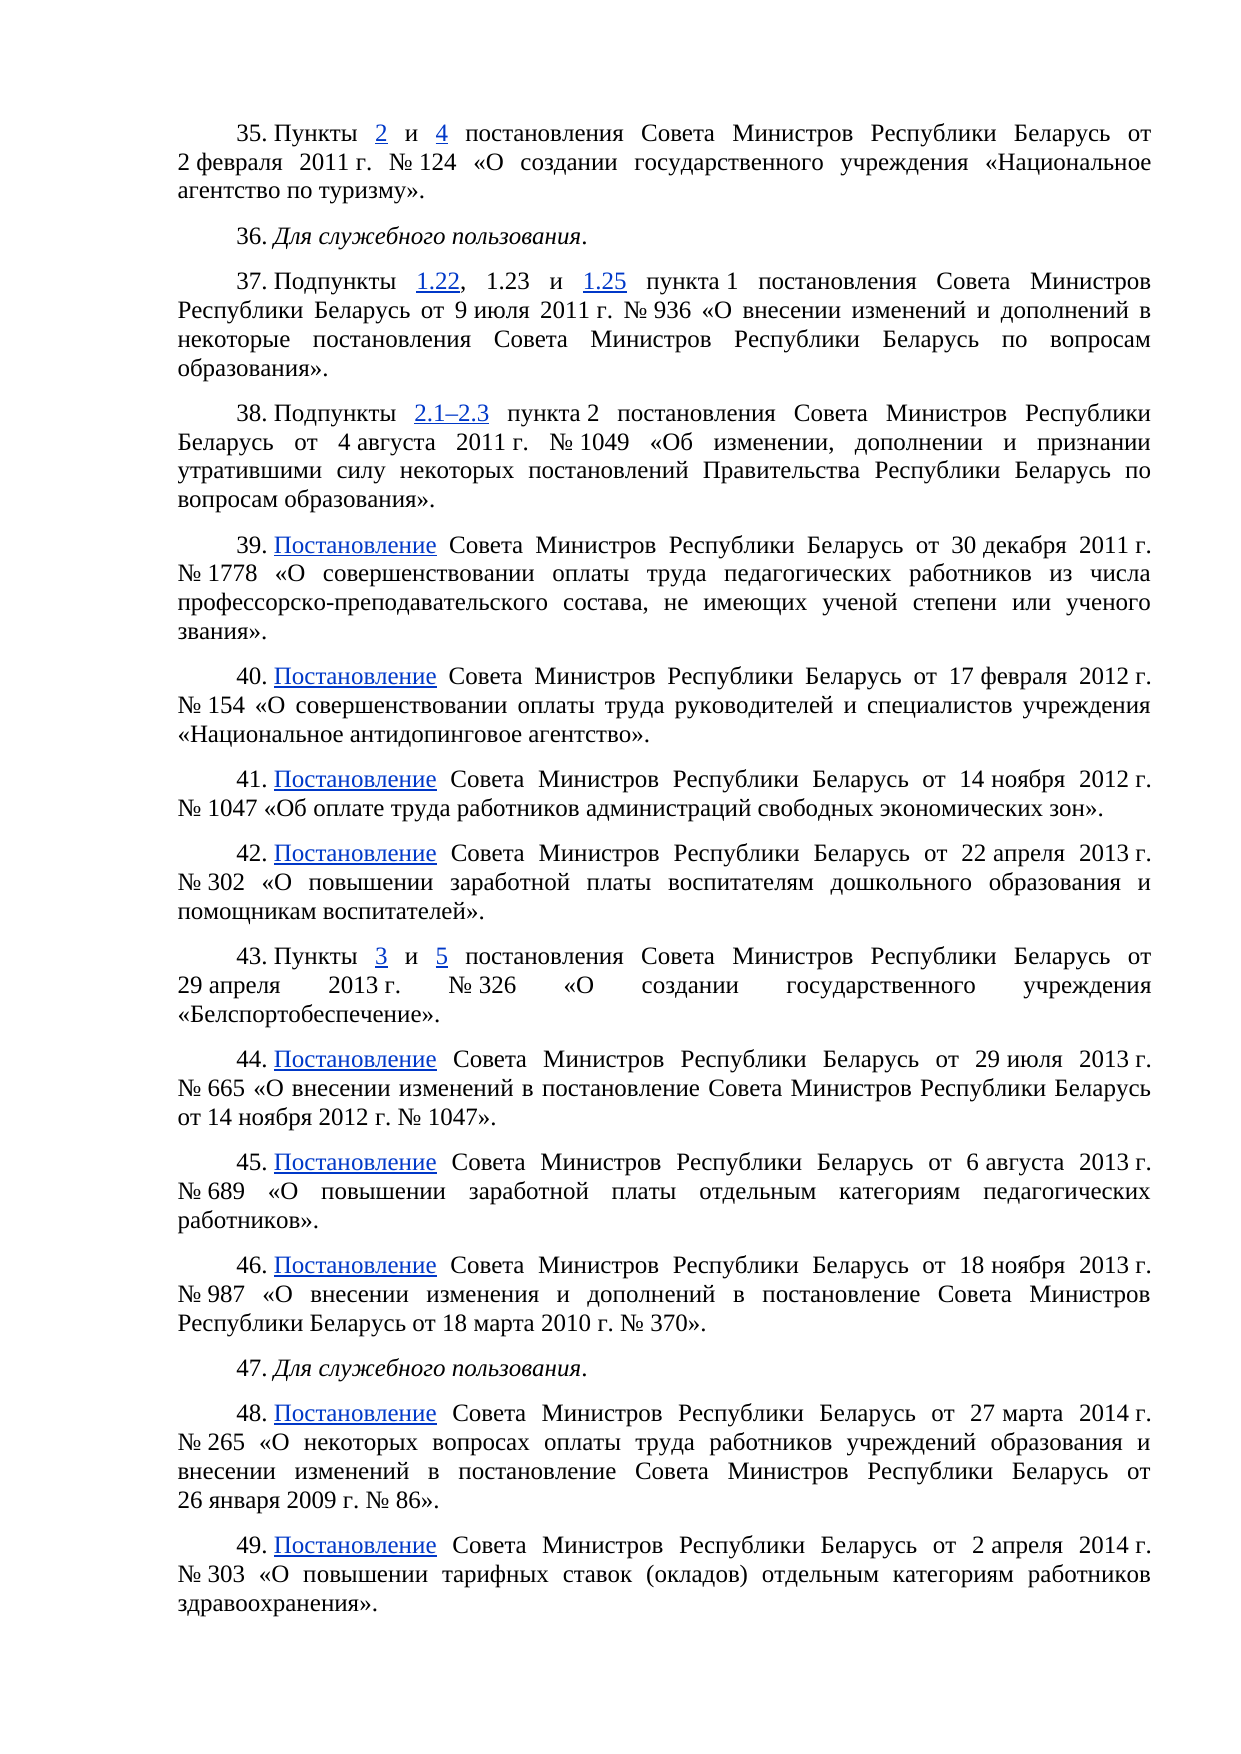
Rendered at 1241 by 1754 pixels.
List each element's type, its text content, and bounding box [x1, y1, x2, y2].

text 38. Подпункты 2.1–2.3 пункта 2 постановления Совета Министров Республики Беларусь от 4 августа 2011 г. № 1049 «Об изменении, дополнении и признании утратившими силу некоторых постановлений Правительства Республики Беларусь по вопросам образования». [177, 398, 1152, 513]
text 41. Постановление Совета Министров Республики Беларусь от 14 ноября 2012 г. № 1047 «Об оплате труда работников администраций свободных экономических зон». [177, 764, 1152, 822]
text 40. Постановление Совета Министров Республики Беларусь от 17 февраля 2012 г. № 154 «О совершенствовании оплаты труда руководителей и специалистов учреждения «Национальное антидопинговое агентство». [177, 661, 1152, 748]
text 35. Пункты 2 и 4 постановления Совета Министров Республики Беларусь от 2 февраля 2011 г. № 124 «О создании государственного учреждения «Национальное агентство по туризму». [177, 118, 1152, 204]
text 45. Постановление Совета Министров Республики Беларусь от 6 августа 2013 г. № 689 «О повышении заработной платы отдельным категориям педагогических работников». [177, 1147, 1152, 1233]
text 43. Пункты 3 и 5 постановления Совета Министров Республики Беларусь от 29 апреля 2013 г. № 326 «О создании государственного учреждения «Белспортобеспечение». [177, 941, 1152, 1028]
text 46. Постановление Совета Министров Республики Беларусь от 18 ноября 2013 г. № 987 «О внесении изменения и дополнений в постановление Совета Министров Республики Беларусь от 18 марта 2010 г. № 370». [177, 1250, 1152, 1336]
text 37. Подпункты 1.22, 1.23 и 1.25 пункта 1 постановления Совета Министров Республики Беларусь от 9 июля 2011 г. № 936 «О внесении изменений и дополнений в некоторые постановления Совета Министров Республики Беларусь по вопросам образования». [177, 266, 1152, 381]
text 42. Постановление Совета Министров Республики Беларусь от 22 апреля 2013 г. № 302 «О повышении заработной платы воспитателям дошкольного образования и помощникам воспитателей». [177, 838, 1152, 925]
text 44. Постановление Совета Министров Республики Беларусь от 29 июля 2013 г. № 665 «О внесении изменений в постановление Совета Министров Республики Беларусь от 14 ноября 2012 г. № 1047». [177, 1044, 1152, 1131]
text 47. Для служебного пользования. [177, 1353, 1152, 1382]
text 36. Для служебного пользования. [177, 221, 1152, 250]
text 39. Постановление Совета Министров Республики Беларусь от 30 декабря 2011 г. № 1778 «О совершенствовании оплаты труда педагогических работников из числа профессорско-преподавательского состава, не имеющих ученой степени или ученого звания». [177, 530, 1152, 645]
text 49. Постановление Совета Министров Республики Беларусь от 2 апреля 2014 г. № 303 «О повышении тарифных ставок (окладов) отдельным категориям работников здравоохранения». [177, 1530, 1152, 1616]
text 48. Постановление Совета Министров Республики Беларусь от 27 марта 2014 г. № 265 «О некоторых вопросах оплаты труда работников учреждений образования и внесении изменений в постановление Совета Министров Республики Беларусь от 26 января 2009 г. № 86». [177, 1398, 1152, 1513]
